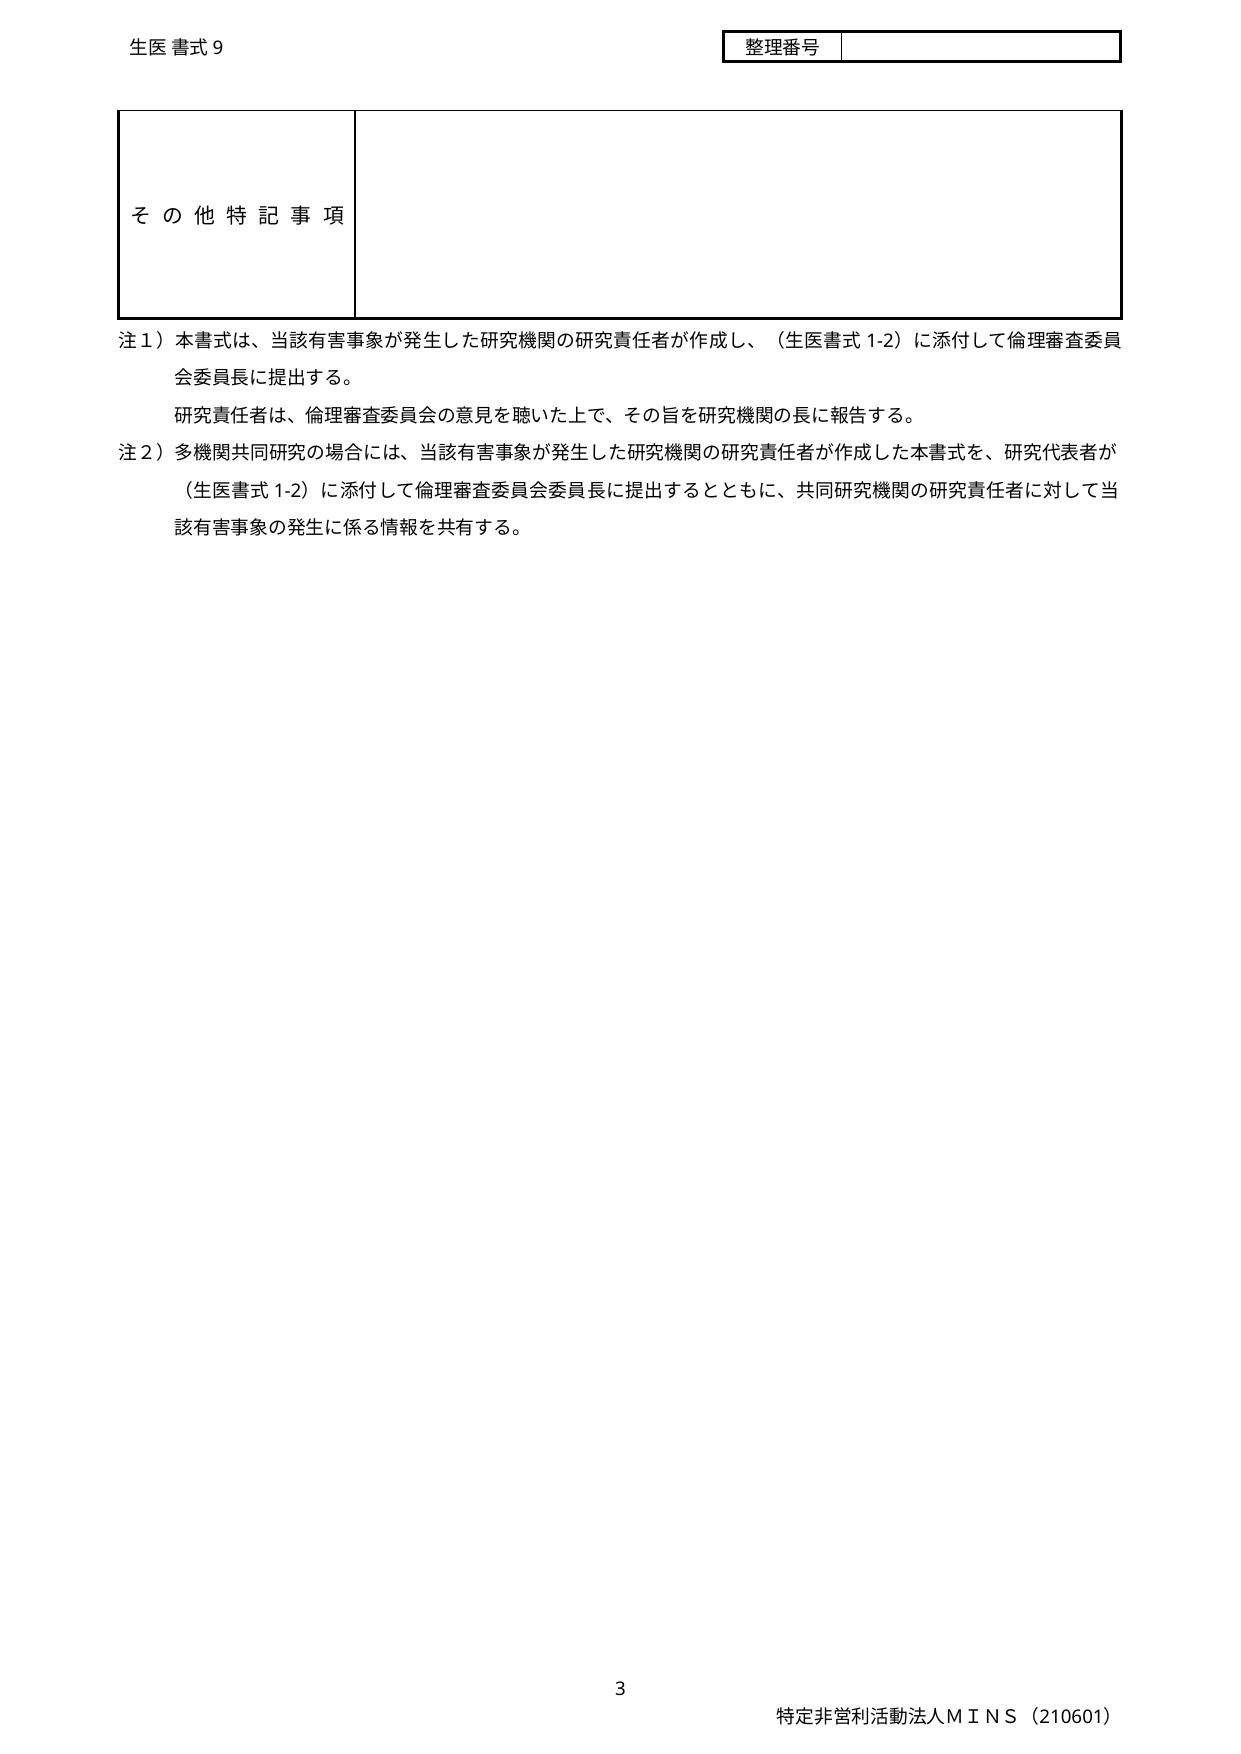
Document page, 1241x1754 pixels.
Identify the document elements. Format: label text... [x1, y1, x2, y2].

text 注１）本書式は、当該有害事象が発生した研究機関の研究責任者が作成し、（生医書式1-2）に添付して倫理審査委員会委員長に提出する。 研究責任者は、倫理審査委員会の意見を聴いた上で、その旨を研究機関の長に報告する。 [118, 320, 1122, 433]
table_cell その他特記事項 [120, 111, 354, 317]
table_cell [356, 111, 1120, 317]
text 注２）多機関共同研究の場合には、当該有害事象が発生した研究機関の研究責任者が作成した本書式を、研究代表者が（生医書式1-2）に添付して倫理審査委員会委員長に提出するとともに、共同研究機関の研究責任者に対して当該有害事象の発生に係る情報を共有する。 [118, 433, 1122, 545]
